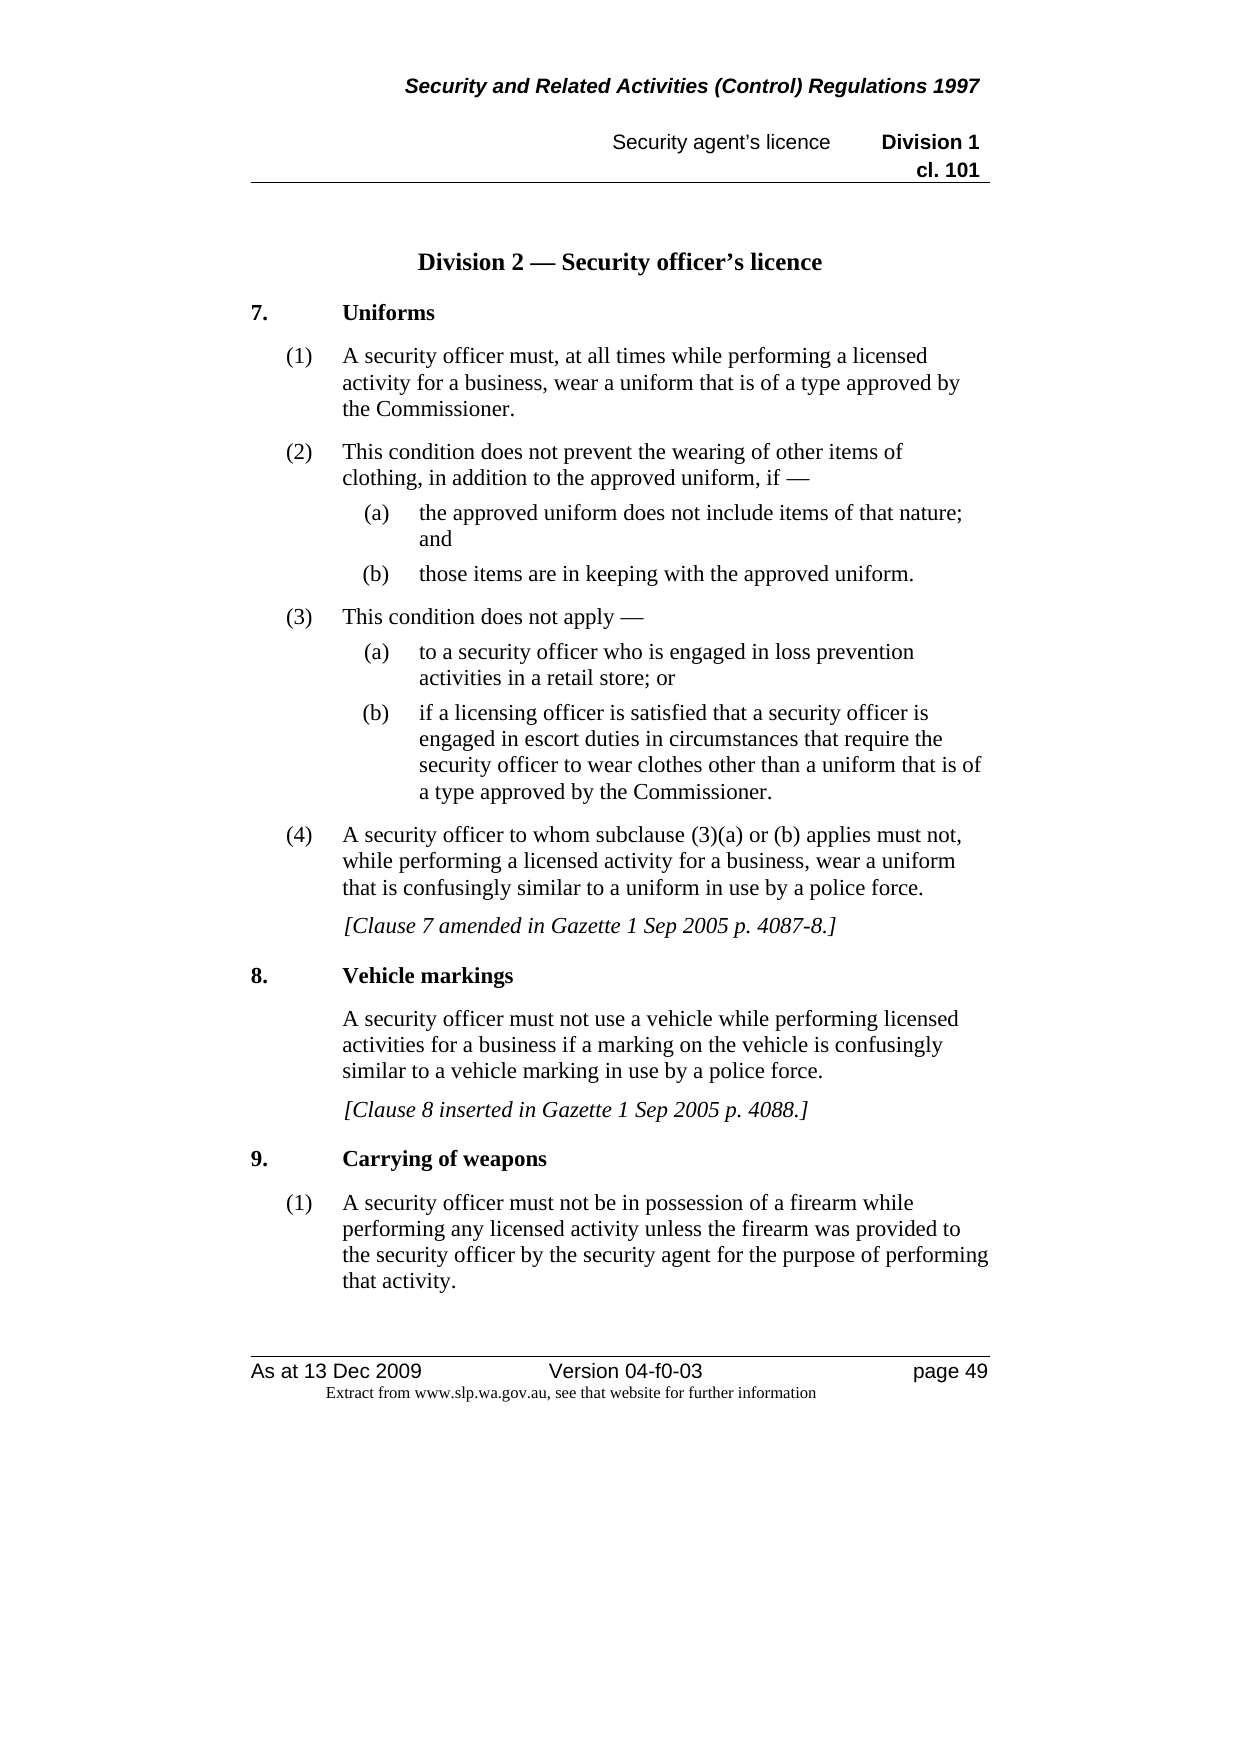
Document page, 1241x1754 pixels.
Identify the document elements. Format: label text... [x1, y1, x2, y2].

subtitle 8. Vehicle markings [251, 962, 990, 988]
text (a) to a security officer who is engaged in loss prevention activities in a retail store; or [251, 638, 990, 690]
subtitle 7. Uniforms [251, 299, 990, 326]
text [Clause 8 inserted in Gazette 1 Sep 2005 p. 4088.] [251, 1096, 990, 1123]
text (1) A security officer must not be in possession of a firearm while performing any licensed activity unless the firearm was provided to the security officer by the security agent for the purpose of performing that activity. [251, 1188, 990, 1294]
text (1) A security officer must, at all times while performing a licensed activity for a business, wear a uniform that is of a type approved by the Commissioner. [251, 342, 990, 421]
text (2) This condition does not prevent the wearing of other items of clothing, in addition to the approved uniform, if — [251, 438, 990, 491]
subtitle Division 2 — Security officer’s licence [251, 247, 990, 276]
text (b) those items are in keeping with the approved uniform. [251, 560, 990, 586]
text (4) A security officer to whom subclause (3)(a) or (b) applies must not, while performing a licensed activity for a business, wear a uniform that is confusingly similar to a uniform in use by a police force. [251, 821, 990, 900]
text (3) This condition does not apply — [251, 603, 990, 629]
text (a) the approved uniform does not include items of that nature; and [251, 499, 990, 552]
subtitle 9. Carrying of weapons [251, 1146, 990, 1172]
text (b) if a licensing officer is satisfied that a security officer is engaged in escort duties in circumstances that require the security officer to wear clothes other than a uniform that is of a type approved by the Commissioner. [251, 699, 990, 804]
text [Clause 7 amended in Gazette 1 Sep 2005 p. 4087-8.] [251, 912, 990, 939]
text A security officer must not use a vehicle while performing licensed activities for a business if a marking on the vehicle is confusingly similar to a vehicle marking in use by a police force. [251, 1005, 990, 1084]
